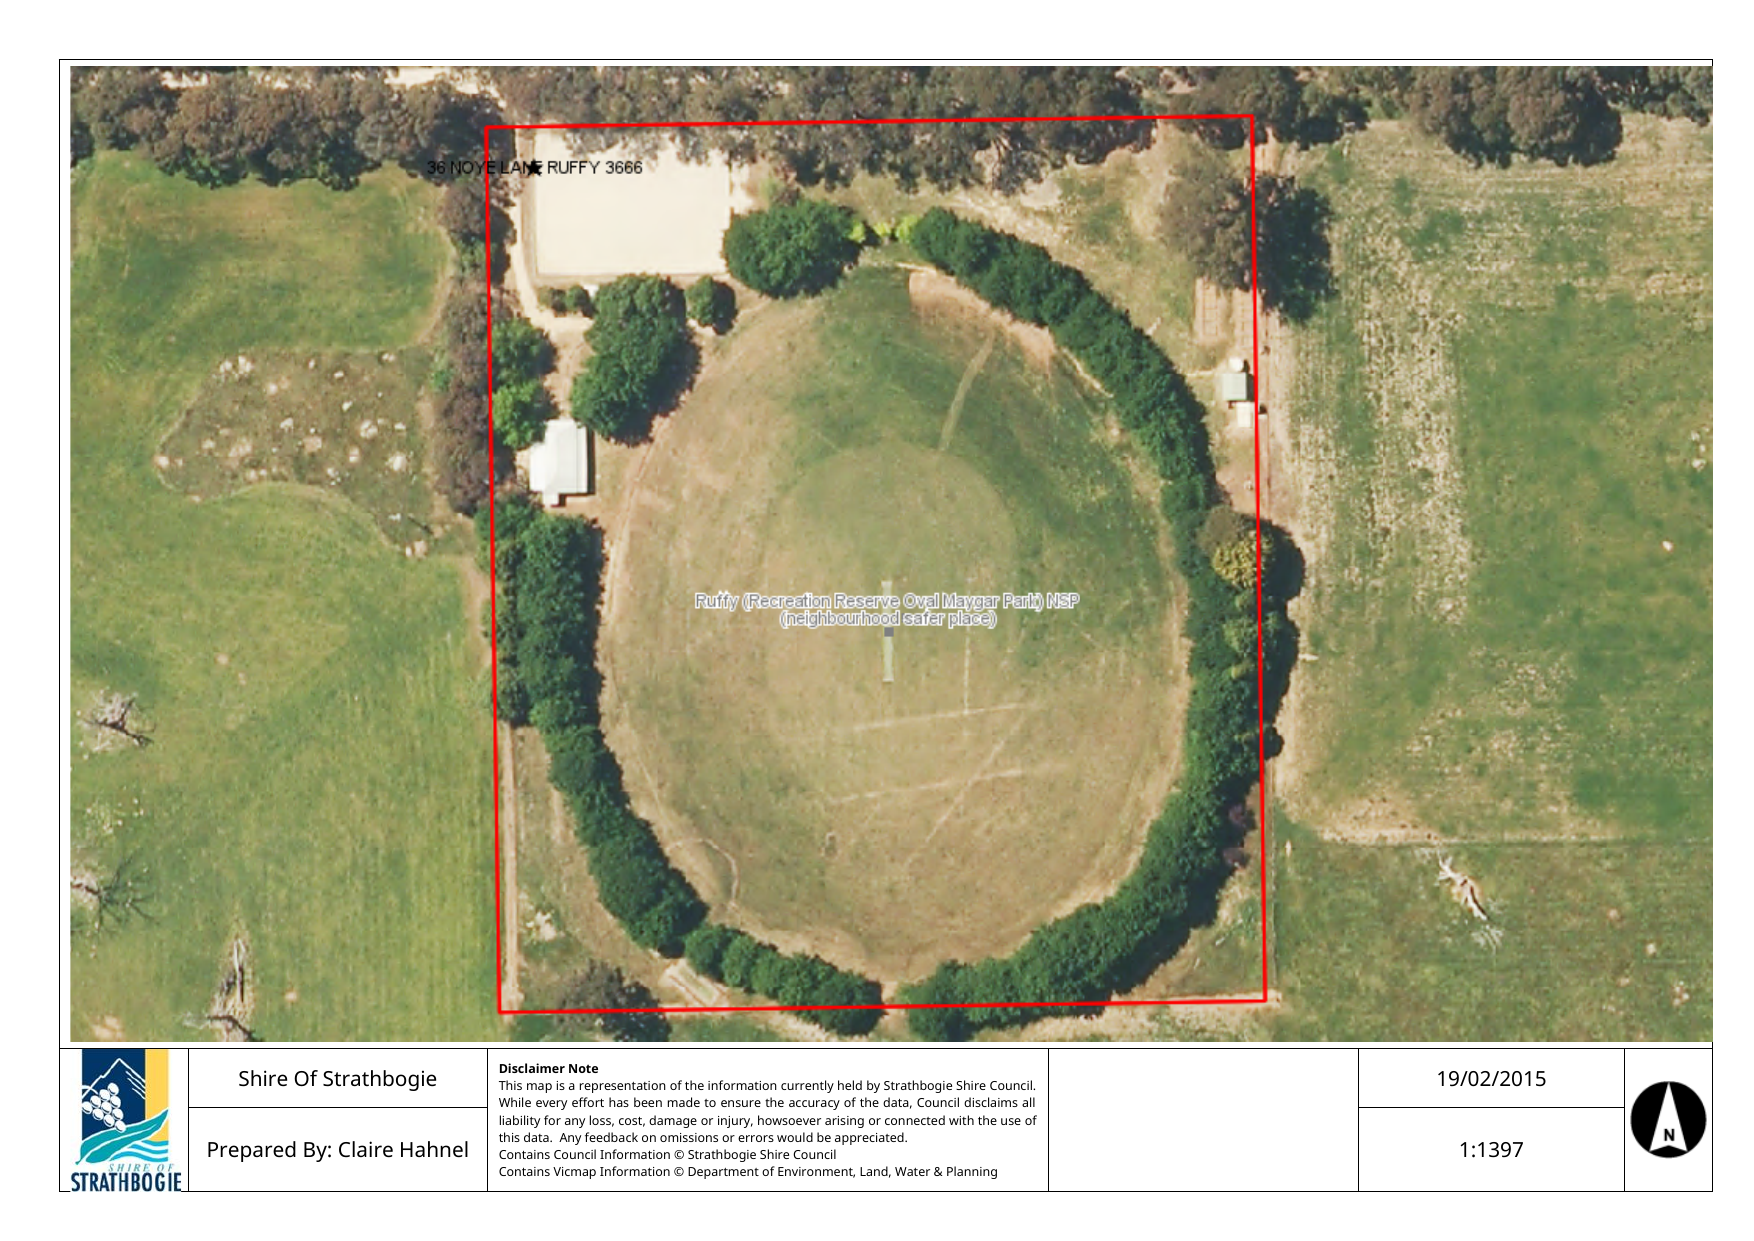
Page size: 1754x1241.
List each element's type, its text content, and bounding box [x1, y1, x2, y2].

picture [1628, 1080, 1709, 1160]
table_cell [1625, 1049, 1712, 1191]
table_header [60, 60, 1712, 1048]
table_cell Prepared By: Claire Hahnel [189, 1108, 487, 1191]
table_cell [1049, 1049, 1358, 1191]
table_cell [182, 1049, 188, 1191]
picture [70, 1049, 182, 1192]
table_cell 1:1397 [1359, 1108, 1624, 1191]
table_cell 19/02/2015 [1359, 1049, 1624, 1107]
picture [70, 66, 1713, 1042]
table_cell Shire Of Strathbogie [189, 1049, 487, 1107]
table_cell [60, 1049, 70, 1191]
table_cell Disclaimer Note This map is a representation of the information currently held by Strathbogie Shire Council. While every effort has been made to ensure the accuracy of the data, Council disclaims all liability for any loss, cost, damage or injury, howsoever arising or connected with the use of this data. Any feedback on omissions or errors would be appreciated. Contains Council Information © Strathbogie Shire Council Contains Vicmap Information © Department of Environment, Land, Water & Planning [488, 1049, 1048, 1191]
